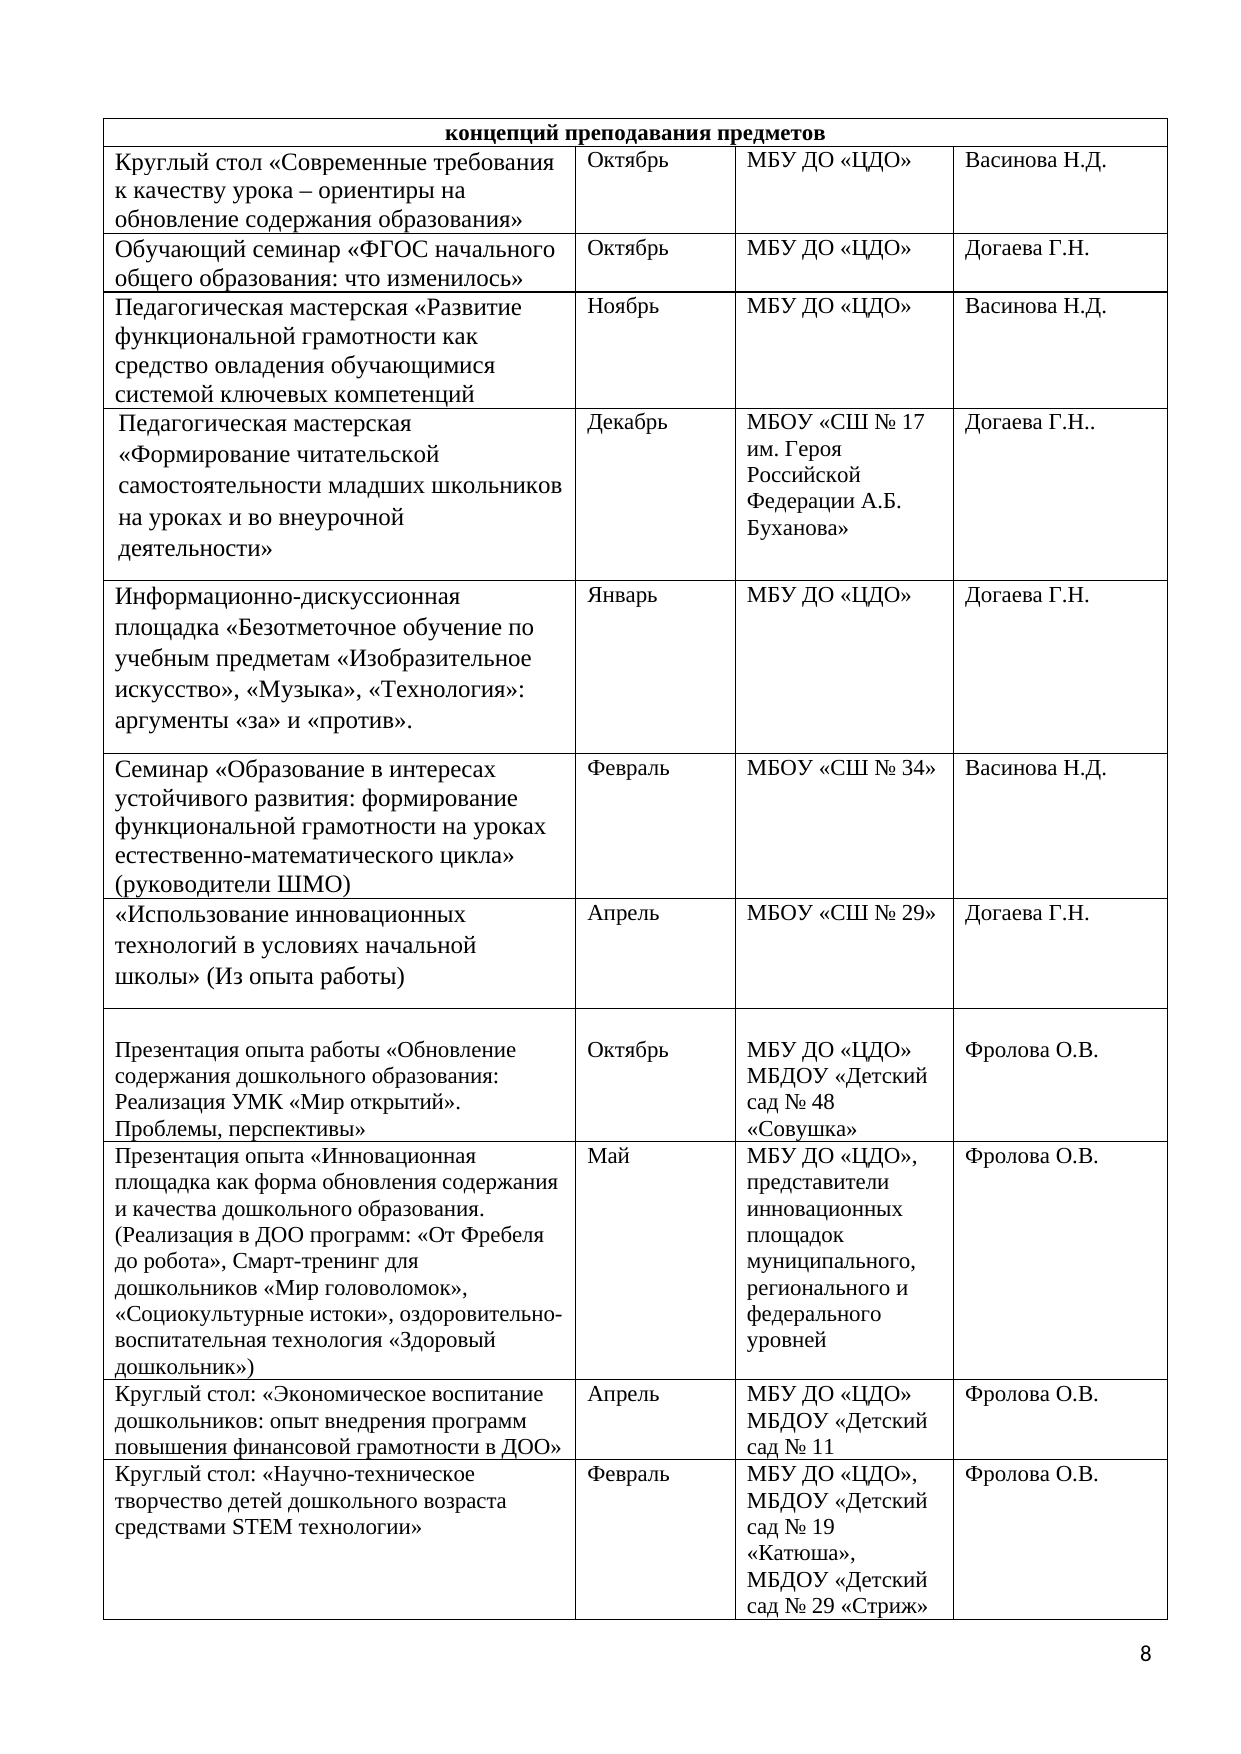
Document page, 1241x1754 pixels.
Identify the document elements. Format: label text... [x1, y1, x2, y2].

table_cell Догаева Г.Н.. [954, 409, 1167, 580]
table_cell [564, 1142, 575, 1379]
table_cell МБОУ «СШ № 34» [736, 754, 953, 898]
table_cell МБУ ДО «ЦДО» [736, 293, 953, 407]
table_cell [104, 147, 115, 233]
table_cell «Использование инновационных технологий в условиях начальной школы» (Из опыта работы) [104, 899, 575, 1008]
table_cell МБОУ «СШ № 29» [736, 899, 953, 1008]
table_cell Информационно-дискуссионная площадка «Безотметочное обучение по учебным предметам «Изобразительное искусство», «Музыка», «Технология»: аргументы «за» и «против». [104, 581, 575, 753]
table_cell Васинова Н.Д. [954, 293, 1167, 407]
table_cell Октябрь [576, 1009, 735, 1141]
table_cell Догаева Г.Н. [954, 234, 1167, 291]
table_cell МБОУ «СШ № 17 им. Героя Российской Федерации А.Б. Буханова» [736, 409, 953, 580]
table_cell Круглый стол «Современные требования к качеству урока – ориентиры на обновление содержания образования» [465, 147, 575, 233]
table_cell Догаева Г.Н. [954, 899, 1167, 1008]
table_cell Педагогическая мастерская «Развитие функциональной грамотности как средство овладения обучающимися системой ключевых компетенций [104, 293, 575, 407]
table_cell Октябрь [576, 234, 735, 291]
table_cell Апрель [576, 1380, 735, 1459]
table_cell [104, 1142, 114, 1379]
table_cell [104, 119, 1167, 146]
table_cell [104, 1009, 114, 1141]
table_cell Октябрь [576, 147, 735, 233]
table_cell Круглый стол: «Научно-техническое творчество детей дошкольного возраста средствами STEM технологии» [104, 1460, 575, 1618]
table_cell Фролова О.В. [954, 1142, 1167, 1379]
table_cell Васинова Н.Д. [954, 147, 1167, 233]
table_cell Февраль [576, 1460, 735, 1618]
table_cell Фролова О.В. [954, 1380, 1167, 1459]
table_cell Декабрь [576, 409, 735, 580]
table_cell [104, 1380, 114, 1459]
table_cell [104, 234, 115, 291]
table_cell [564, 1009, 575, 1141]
table_cell Апрель [576, 899, 735, 1008]
table_cell Февраль [576, 754, 735, 898]
table_cell Педагогическая мастерская «Формирование читательской самостоятельности младших школьников на уроках и во внеурочной деятельности» [104, 409, 575, 580]
table_cell Ноябрь [576, 293, 735, 407]
table_cell Догаева Г.Н. [954, 581, 1167, 753]
table_cell Май [576, 1142, 735, 1379]
table_cell Семинар «Образование в интересах устойчивого развития: формирование функциональной грамотности на уроках естественно-математического цикла» (руководители ШМО) [104, 754, 575, 898]
table_cell Фролова О.В. [954, 1009, 1167, 1141]
table_cell МБУ ДО «ЦДО» [736, 147, 953, 233]
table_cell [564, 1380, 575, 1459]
table_cell МБУ ДО «ЦДО» [736, 234, 953, 291]
table_cell Январь [576, 581, 735, 753]
table_cell Фролова О.В. [954, 1460, 1167, 1618]
table_cell МБУ ДО «ЦДО», представители инновационных площадок муниципального, регионального и федерального уровней [736, 1142, 953, 1379]
table_cell МБУ ДО «ЦДО» [736, 581, 953, 753]
table_cell Васинова Н.Д. [954, 754, 1167, 898]
